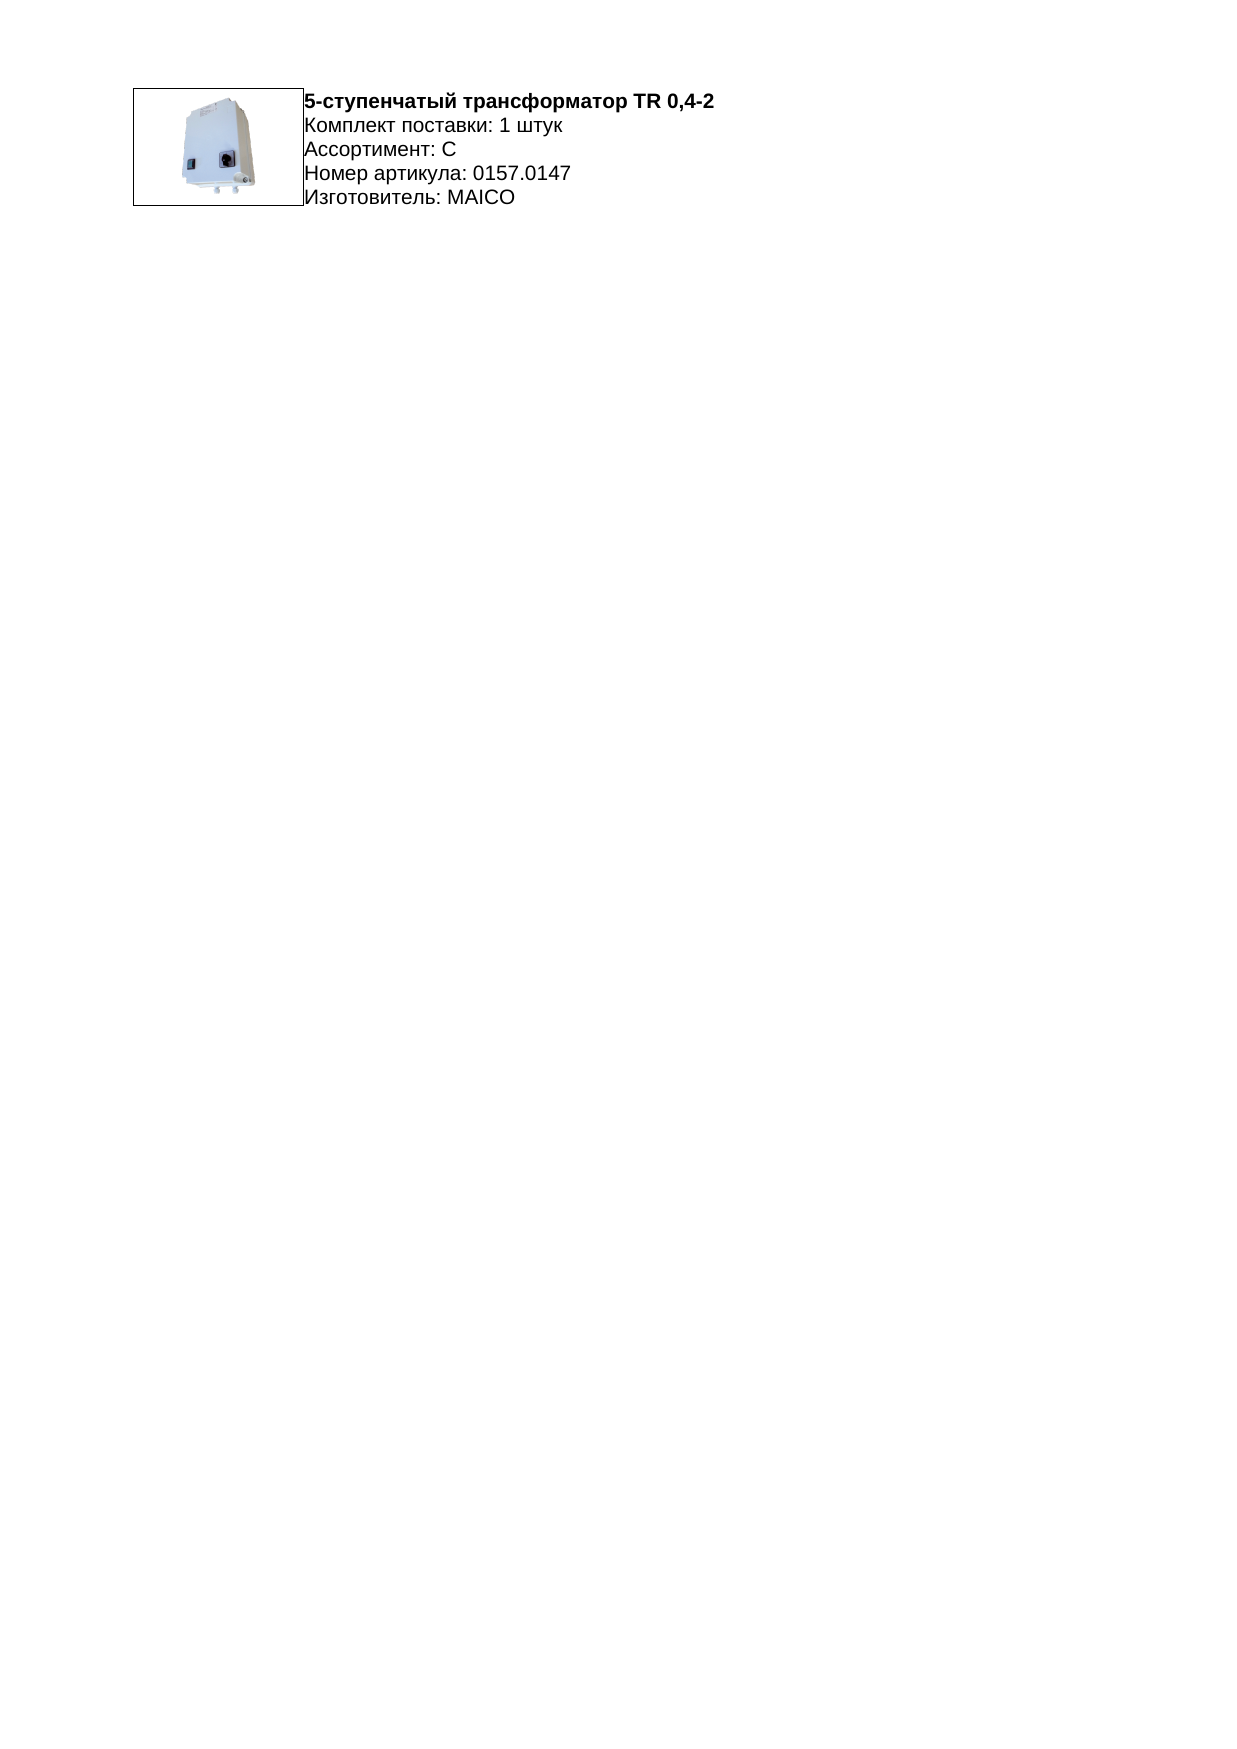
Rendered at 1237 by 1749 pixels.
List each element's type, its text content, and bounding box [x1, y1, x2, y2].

text 5-ступенчатый трансформатор TR 0,4-2Комплект поставки: 1 штукАссортимент: C Номер артикула: 0157.0147Изготовитель: MAICO [133, 89, 1148, 208]
picture [134, 89, 303, 205]
